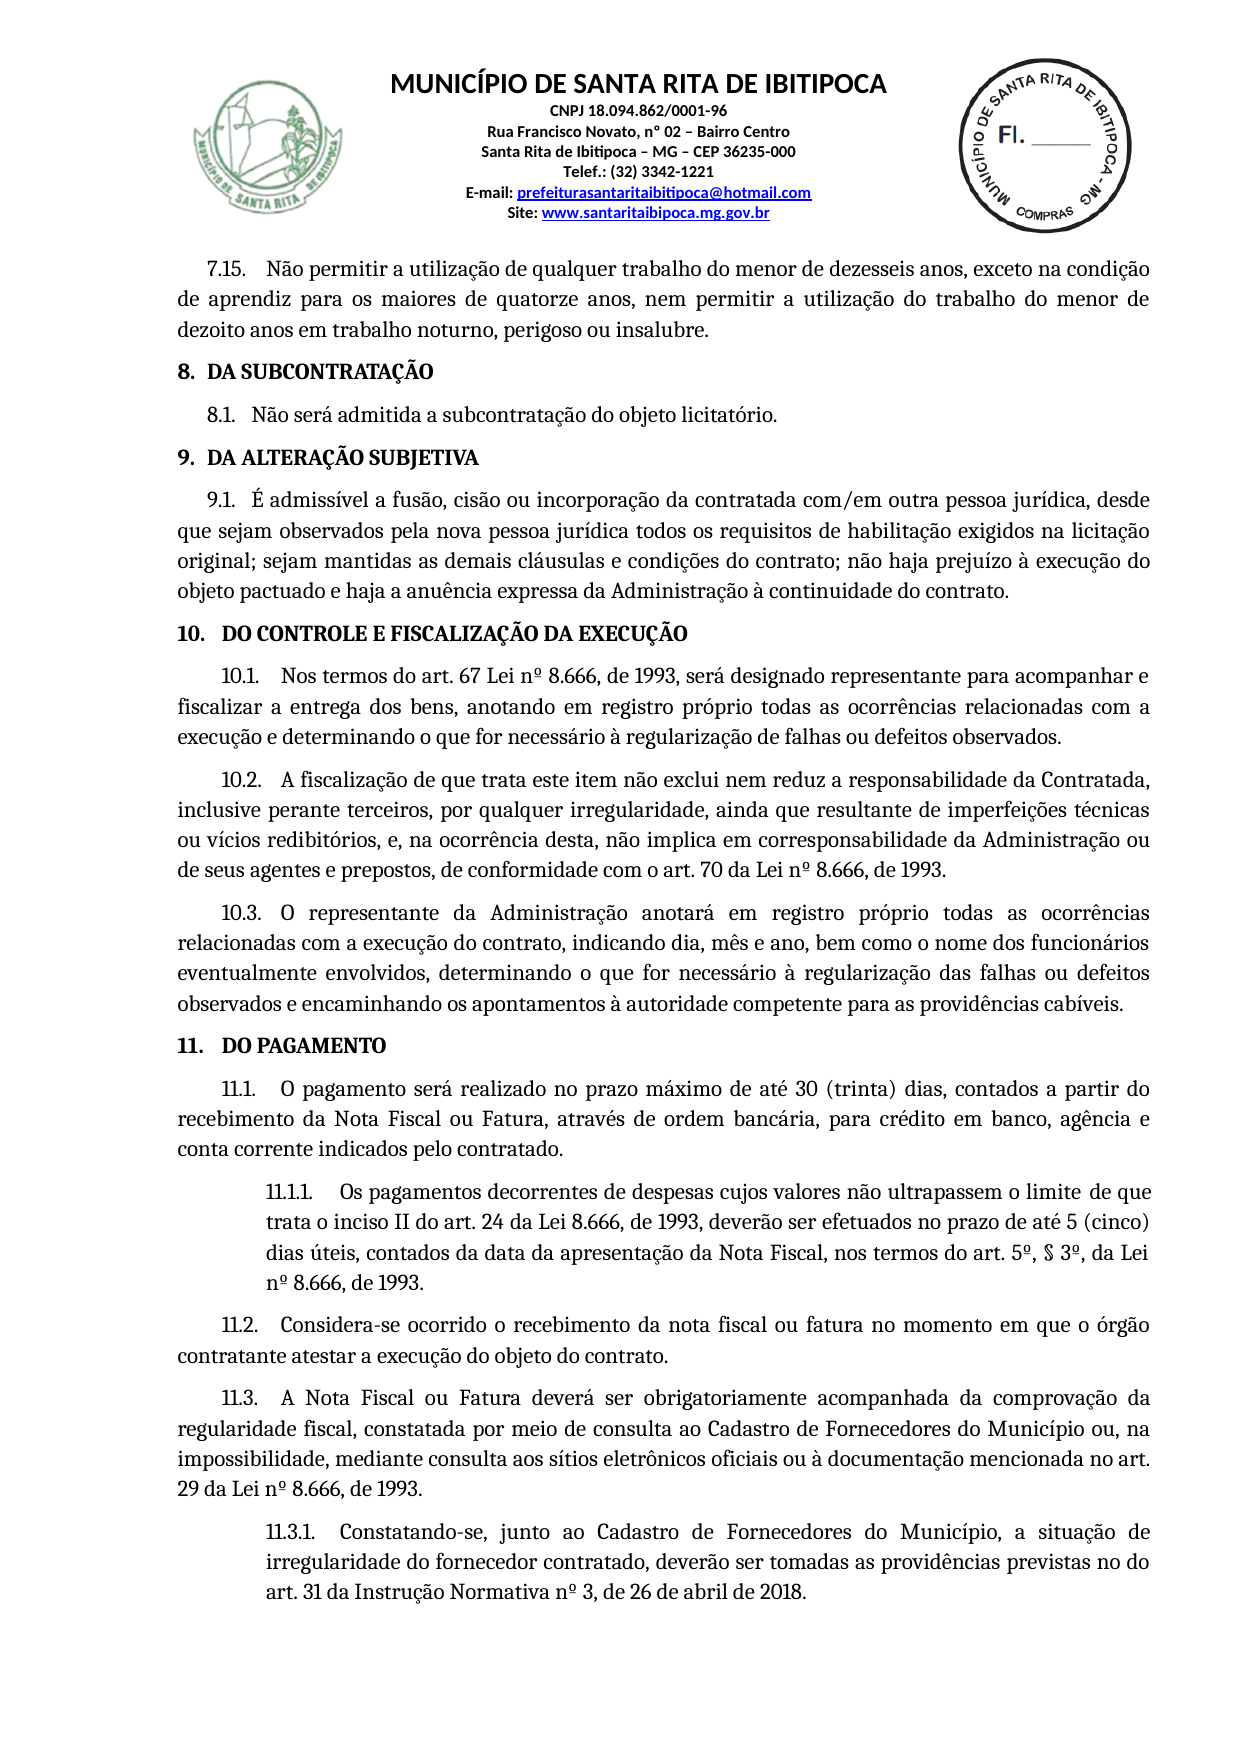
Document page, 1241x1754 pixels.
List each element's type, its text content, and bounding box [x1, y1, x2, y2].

list É admissível a fusão, cisão ou incorporação da contratada com/em outra pessoa jurídica, desde que sejam observados pela nova pessoa jurídica todos os requisitos de habilitação exigidos na licitação original; sejam mantidas as demais cláusulas e condições do contrato; não haja prejuízo à execução do objeto pactuado e haja a anuência expressa da Administração à continuidade do contrato. [177, 487, 1152, 604]
list DA ALTERAÇÃO SUBJETIVA [177, 444, 1152, 471]
list Não permitir a utilização de qualquer trabalho do menor de dezesseis anos, exceto na condição de aprendiz para os maiores de quatorze anos, nem permitir a utilização do trabalho do menor de dezoito anos em trabalho noturno, perigoso ou insalubre. [177, 256, 1152, 343]
list Constatando-se, junto ao Cadastro de Fornecedores do Município, a situação de irregularidade do fornecedor contratado, deverão ser tomadas as providências previstas no do art. 31 da Instrução Normativa nº 3, de 26 de abril de 2018. [266, 1518, 1152, 1605]
list DA SUBCONTRATAÇÃO [177, 359, 1152, 385]
list A fiscalização de que trata este item não exclui nem reduz a responsabilidade da Contratada, inclusive perante terceiros, por qualquer irregularidade, ainda que resultante de imperfeições técnicas ou vícios redibitórios, e, na ocorrência desta, não implica em corresponsabilidade da Administração ou de seus agentes e prepostos, de conformidade com o art. 70 da Lei nº 8.666, de 1993. [177, 766, 1152, 883]
picture [942, 49, 1145, 241]
list Não será admitida a subcontratação do objeto licitatório. [177, 402, 1152, 428]
list Nos termos do art. 67 Lei nº 8.666, de 1993, será designado representante para acompanhar e fiscalizar a entrega dos bens, anotando em registro próprio todas as ocorrências relacionadas com a execução e determinando o que for necessário à regularização de falhas ou defeitos observados. [177, 663, 1152, 750]
list Os pagamentos decorrentes de despesas cujos valores não ultrapassem o limite de que trata o inciso II do art. 24 da Lei 8.666, de 1993, deverão ser efetuados no prazo de até 5 (cinco) dias úteis, contados da data da apresentação da Nota Fiscal, nos termos do art. 5º, § 3º, da Lei nº 8.666, de 1993. [266, 1179, 1152, 1296]
list A Nota Fiscal ou Fatura deverá ser obrigatoriamente acompanhada da comprovação da regularidade fiscal, constatada por meio de consulta ao Cadastro de Fornecedores do Município ou, na impossibilidade, mediante consulta aos sítios eletrônicos oficiais ou à documentação mencionada no art. 29 da Lei nº 8.666, de 1993. [177, 1385, 1152, 1502]
list O pagamento será realizado no prazo máximo de até 30 (trinta) dias, contados a partir do recebimento da Nota Fiscal ou Fatura, através de ordem bancária, para crédito em banco, agência e conta corrente indicados pelo contratado. [177, 1076, 1152, 1162]
list Considera-se ocorrido o recebimento da nota fiscal ou fatura no momento em que o órgão contratante atestar a execução do objeto do contrato. [177, 1312, 1152, 1369]
list DO PAGAMENTO [177, 1033, 1152, 1059]
picture [177, 65, 358, 225]
list DO CONTROLE E FISCALIZAÇÃO DA EXECUÇÃO [177, 621, 1152, 647]
list O representante da Administração anotará em registro próprio todas as ocorrências relacionadas com a execução do contrato, indicando dia, mês e ano, bem como o nome dos funcionários eventualmente envolvidos, determinando o que for necessário à regularização das falhas ou defeitos observados e encaminhando os apontamentos à autoridade competente para as providências cabíveis. [177, 900, 1152, 1017]
